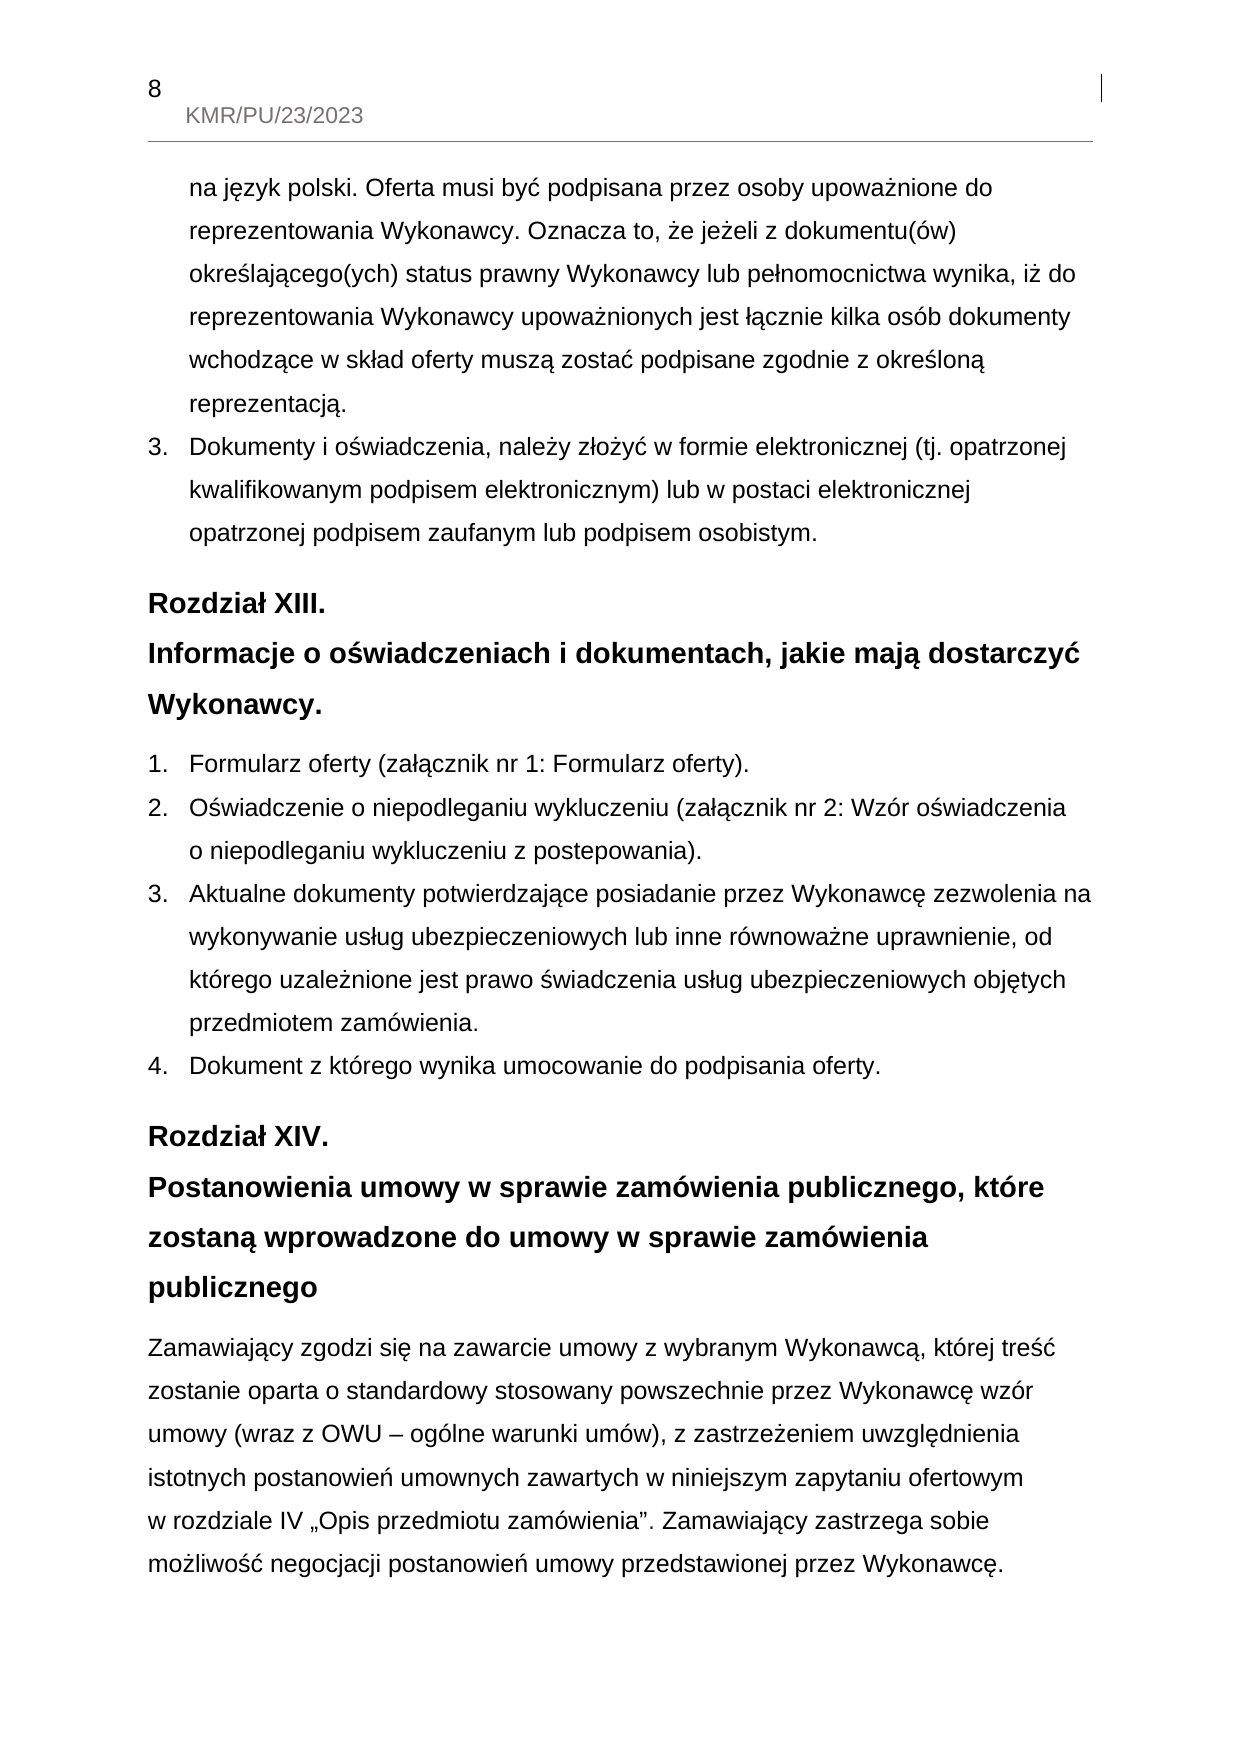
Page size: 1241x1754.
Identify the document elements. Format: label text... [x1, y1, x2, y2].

list Aktualne dokumenty potwierdzające posiadanie przez Wykonawcę zezwolenia na wykonywanie usług ubezpieczeniowych lub inne równoważne uprawnienie, od którego uzależnione jest prawo świadczenia usług ubezpieczeniowych objętych przedmiotem zamówienia. [148, 879, 1093, 1037]
subtitle Informacje o oświadczeniach i dokumentach, jakie mają dostarczyć Wykonawcy. [148, 586, 1093, 720]
list Dokumenty i oświadczenia, należy złożyć w formie elektronicznej (tj. opatrzonej kwalifikowanym podpisem elektronicznym) lub w postaci elektronicznej opatrzonej podpisem zaufanym lub podpisem osobistym. [148, 432, 1093, 547]
text Zamawiający zgodzi się na zawarcie umowy z wybranym Wykonawcą, której treść zostanie oparta o standardowy stosowany powszechnie przez Wykonawcę wzór umowy (wraz z OWU – ogólne warunki umów), z zastrzeżeniem uwzględnienia istotnych postanowień umownych zawartych w niniejszym zapytaniu ofertowym w rozdziale IV „Opis przedmiotu zamówienia”. Zamawiający zastrzega sobie możliwość negocjacji postanowień umowy przedstawionej przez Wykonawcę. [148, 1333, 1093, 1578]
list Formularz oferty (załącznik nr 1: Formularz oferty). [148, 749, 1093, 778]
subtitle Postanowienia umowy w sprawie zamówienia publicznego, które zostaną wprowadzone do umowy w sprawie zamówienia publicznego [148, 1119, 1093, 1304]
list Dokument z którego wynika umocowanie do podpisania oferty. [148, 1051, 1093, 1080]
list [148, 173, 1093, 417]
list Oświadczenie o niepodleganiu wykluczeniu (załącznik nr 2: Wzór oświadczenia o niepodleganiu wykluczeniu z postepowania). [148, 793, 1093, 864]
